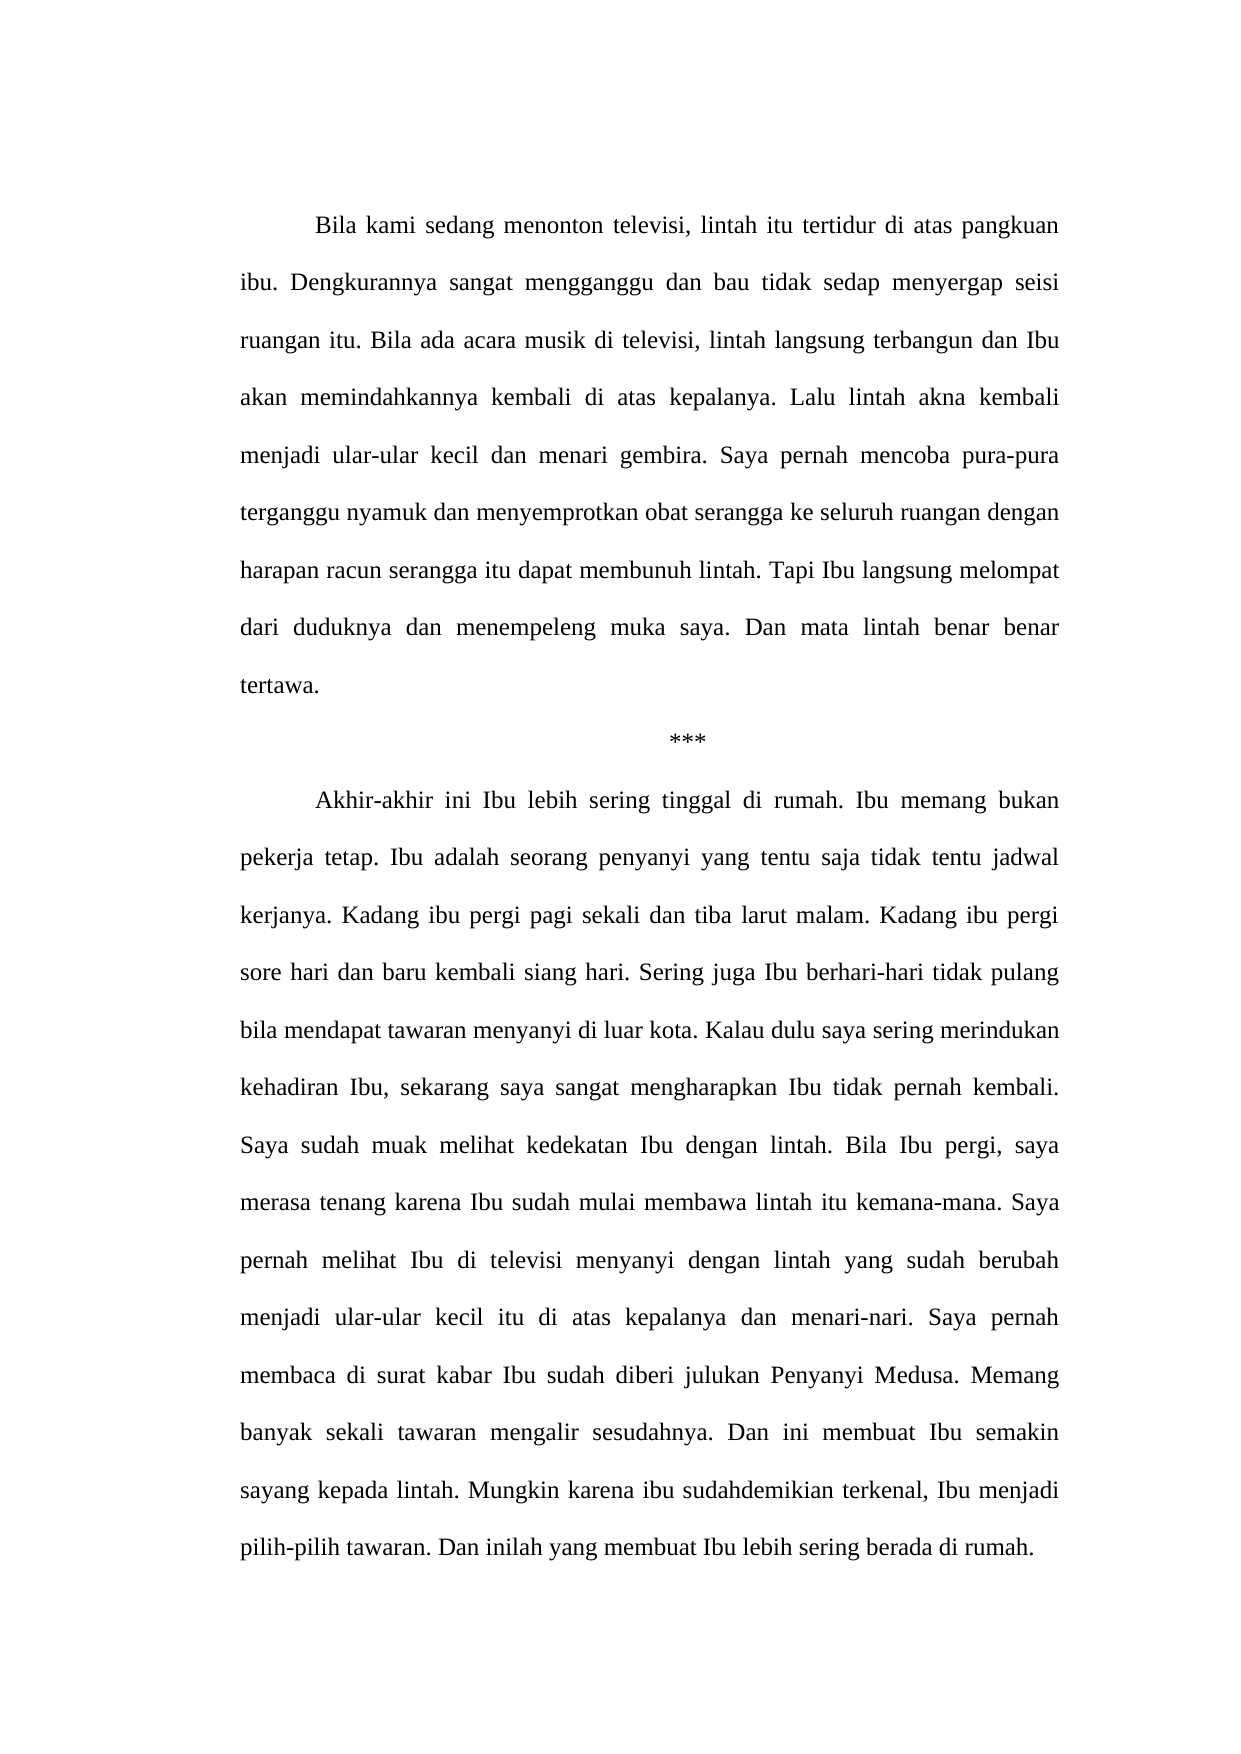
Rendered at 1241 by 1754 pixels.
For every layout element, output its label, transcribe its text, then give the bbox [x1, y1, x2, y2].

text Bila kami sedang menonton televisi, lintah itu tertidur di atas pangkuan ibu. Dengkurannya sangat mengganggu dan bau tidak sedap menyergap seisi ruangan itu. Bila ada acara musik di televisi, lintah langsung terbangun dan Ibu akan memindahkannya kembali di atas kepalanya. Lalu lintah akna kembali menjadi ular-ular kecil dan menari gembira. Saya pernah mencoba pura-pura terganggu nyamuk dan menyemprotkan obat serangga ke seluruh ruangan dengan harapan racun serangga itu dapat membunuh lintah. Tapi Ibu langsung melompat dari duduknya dan menempeleng muka saya. Dan mata lintah benar benar tertawa. [240, 210, 1060, 699]
text Akhir-akhir ini Ibu lebih sering tinggal di rumah. Ibu memang bukan pekerja tetap. Ibu adalah seorang penyanyi yang tentu saja tidak tentu jadwal kerjanya. Kadang ibu pergi pagi sekali dan tiba larut malam. Kadang ibu pergi sore hari dan baru kembali siang hari. Sering juga Ibu berhari-hari tidak pulang bila mendapat tawaran menyanyi di luar kota. Kalau dulu saya sering merindukan kehadiran Ibu, sekarang saya sangat mengharapkan Ibu tidak pernah kembali. Saya sudah muak melihat kedekatan Ibu dengan lintah. Bila Ibu pergi, saya merasa tenang karena Ibu sudah mulai membawa lintah itu kemana-mana. Saya pernah melihat Ibu di televisi menyanyi dengan lintah yang sudah berubah menjadi ular-ular kecil itu di atas kepalanya dan menari-nari. Saya pernah membaca di surat kabar Ibu sudah diberi julukan Penyanyi Medusa. Memang banyak sekali tawaran mengalir sesudahnya. Dan ini membuat Ibu semakin sayang kepada lintah. Mungkin karena ibu sudahdemikian terkenal, Ibu menjadi pilih-pilih tawaran. Dan inilah yang membuat Ibu lebih sering berada di rumah. [240, 785, 1060, 1561]
text *** [240, 727, 1060, 756]
